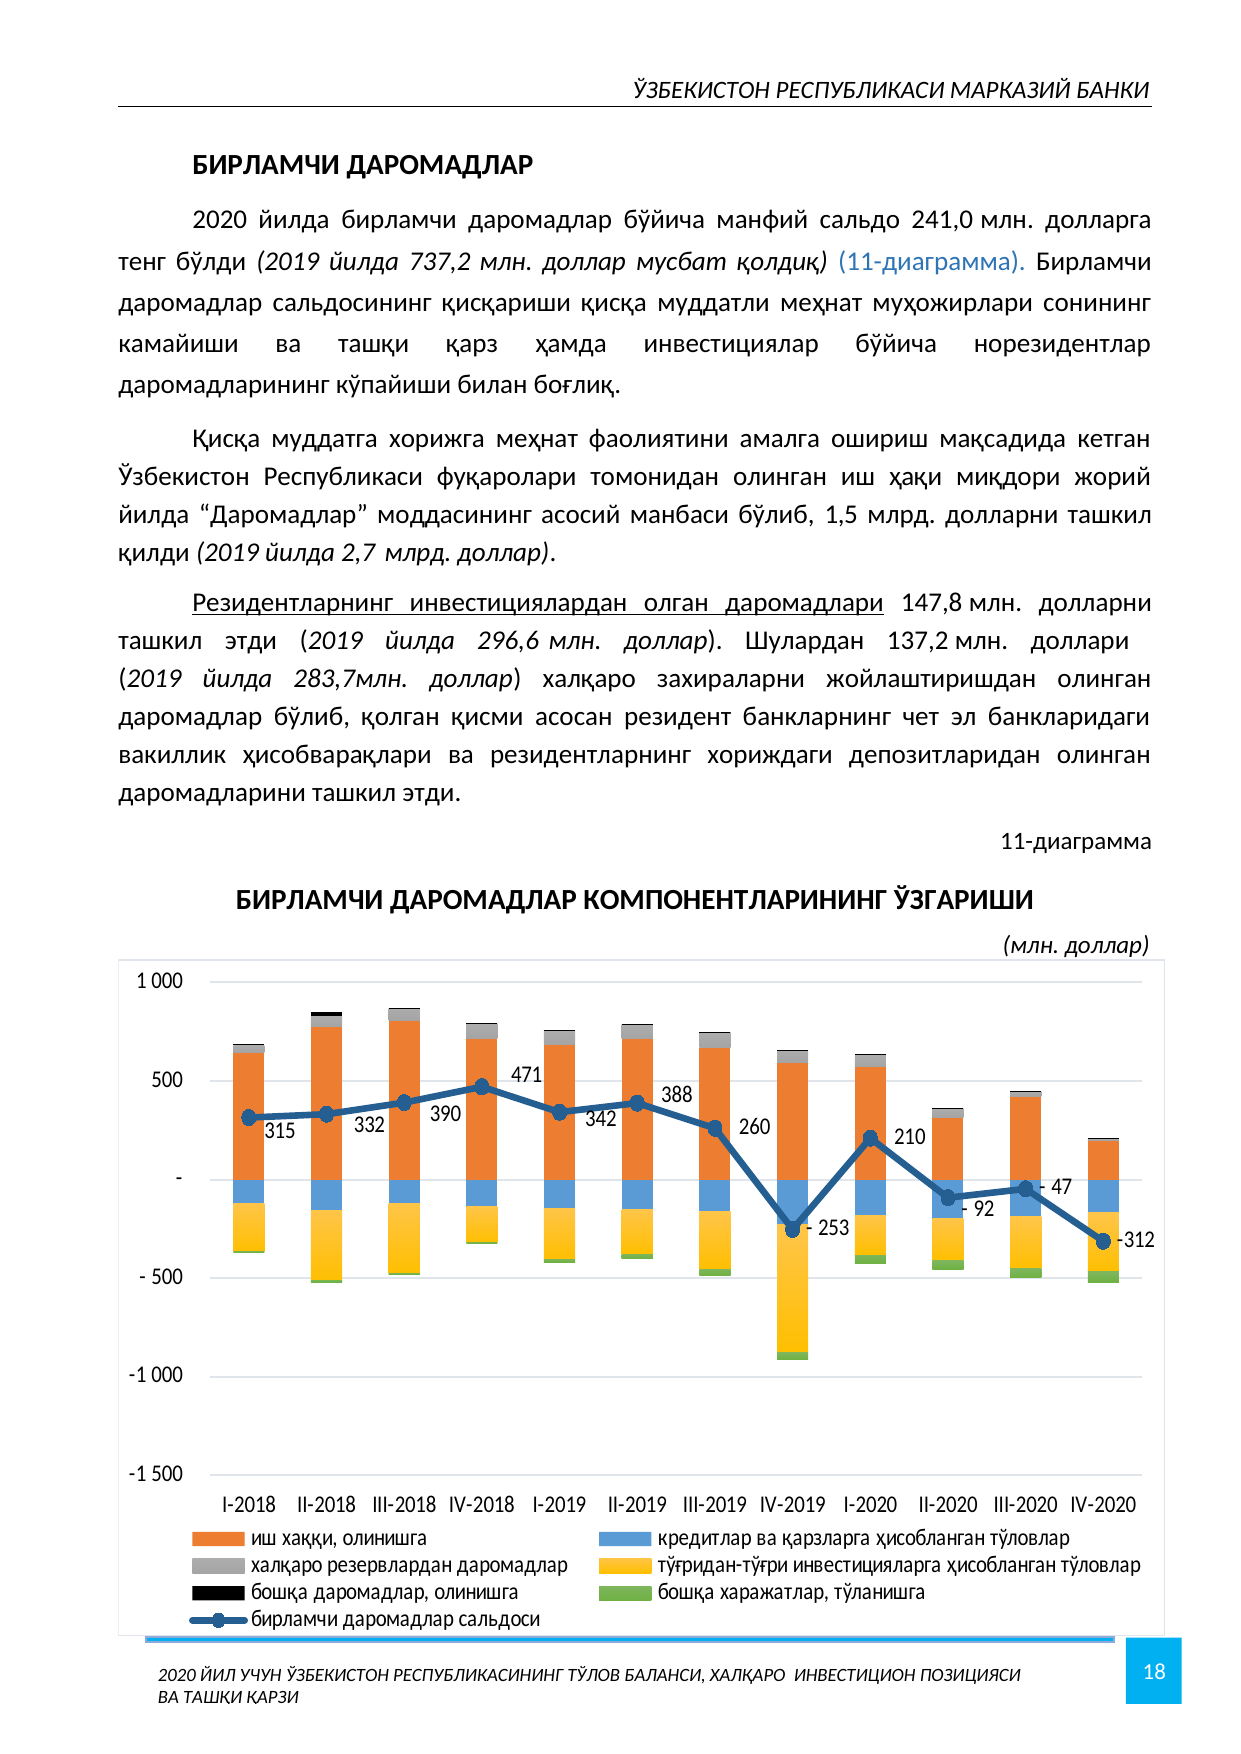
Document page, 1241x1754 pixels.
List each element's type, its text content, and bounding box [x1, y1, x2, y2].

text Қисқа муддатга хорижга меҳнат фаолиятини амалга ошириш мақсадида кетган Ўзбекистон Республикаси фуқаролари томонидан олинган иш ҳақи миқдори жорий йилда “Даромадлар” моддасининг асосий манбаси бўлиб, 1,5 млрд. долларни ташкил қилди (2019 йилда 2,7 млрд. доллар). [118, 421, 1152, 568]
text (млн. доллар) [118, 929, 1152, 959]
text Резидентларнинг инвестициялардан олган даромадлари 147,8 млн. долларни ташкил этди (2019 йилда 296,6 млн. доллар). Шулардан 137,2 млн. доллари (2019 йилда 283,7млн. доллар) халқаро захираларни жойлаштиришдан олинган даромадлар бўлиб, қолган қисми асосан резидент банкларнинг чет эл банкларидаги вакиллик ҳисобварақлари ва резидентларнинг хориждаги депозитларидан олинган даромадларини ташкил этди. [118, 585, 1152, 808]
text 11-диаграмма [118, 825, 1152, 856]
text 2020 йилда бирламчи даромадлар бўйича манфий сальдо 241,0 млн. долларга тенг бўлди (2019 йилда 737,2 млн. доллар мусбат қолдиқ) (11-диаграмма). Бирламчи даромадлар сальдосининг қисқариши қисқа муддатли меҳнат муҳожирлари сонининг камайиши ва ташқи қарз ҳамда инвестициялар бўйича норезидентлар даромадларининг кўпайиши билан боғлиқ. [118, 202, 1152, 400]
subtitle БИРЛАМЧИ ДАРОМАДЛАР [118, 146, 1152, 182]
text БИРЛАМЧИ ДАРОМАДЛАР КОМПОНЕНТЛАРИНИНГ ЎЗГАРИШИ [118, 881, 1152, 916]
